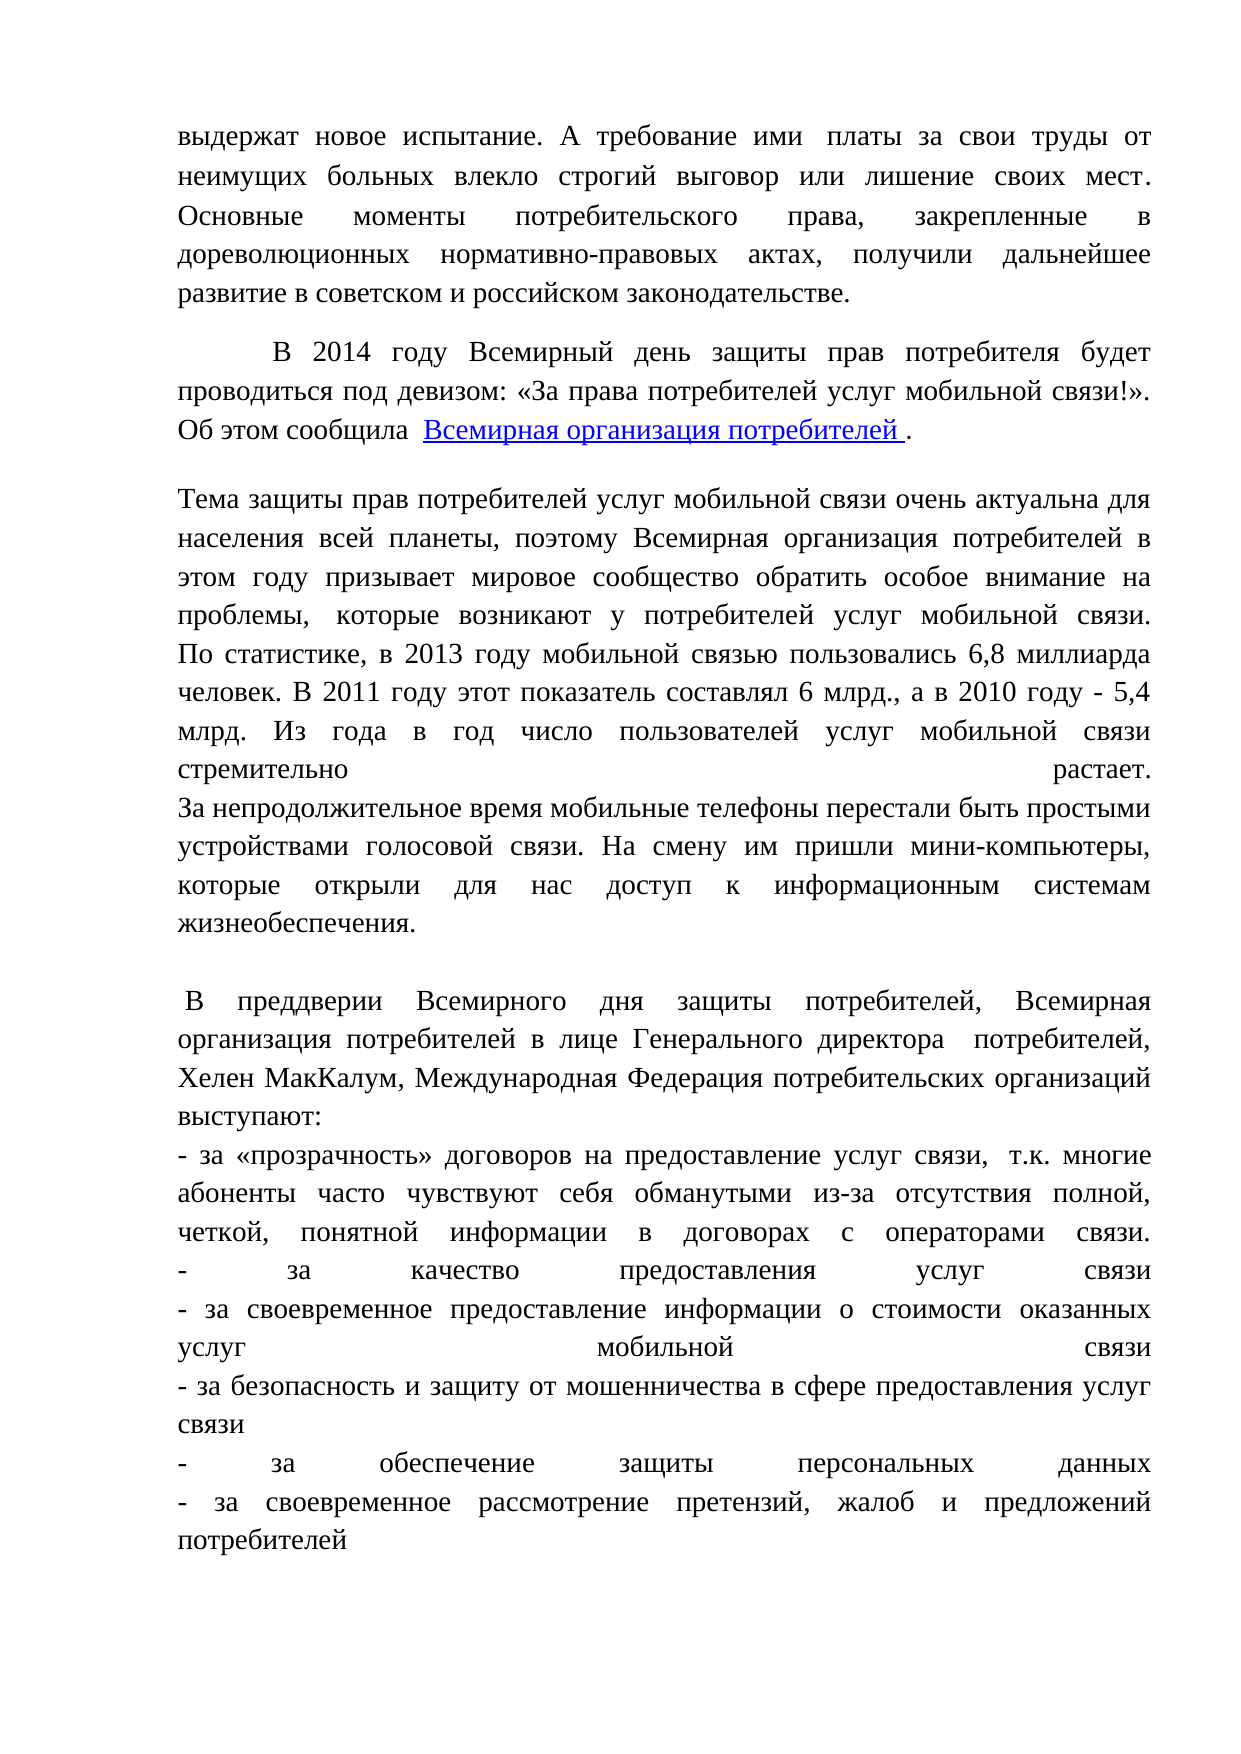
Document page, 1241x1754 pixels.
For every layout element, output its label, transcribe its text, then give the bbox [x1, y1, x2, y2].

text В 2014 году Всемирный день защиты прав потребителя будет проводиться под девизом: «За права потребителей услуг мобильной связи!». Об этом сообщила Всемирная организация потребителей . [177, 334, 1152, 447]
text Тема защиты прав потребителей услуг мобильной связи очень актуальна для населения всей планеты, поэтому Всемирная организация потребителей в этом году призывает мировое сообщество обратить особое внимание на проблемы, которые возникают у потребителей услуг мобильной связи. По статистике, в 2013 году мобильной связью пользовались 6,8 миллиарда человек. В 2011 году этот показатель составлял 6 млрд., а в 2010 году - 5,4 млрд. Из года в год число пользователей услуг мобильной связи стремительно растает. За непродолжительное время мобильные телефоны перестали быть простыми устройствами голосовой связи. На смену им пришли мини-компьютеры, которые открыли для нас доступ к информационным системам жизнеобеспечения. В преддверии Всемирного дня защиты потребителей, Всемирная организация потребителей в лице Генерального директора потребителей, Хелен МакКалум, Международная Федерация потребительских организаций выступают: - за «прозрачность» договоров на предоставление услуг связи, т.к. многие абоненты часто чувствуют себя обманутыми из-за отсутствия полной, четкой, понятной информации в договорах с операторами связи. - за качество предоставления услуг связи - за своевременное предоставление информации о стоимости оказанных услуг мобильной связи - за безопасность и защиту от мошенничества в сфере предоставления услуг связи - за обеспечение защиты персональных данных - за своевременное рассмотрение претензий, жалоб и предложений потребителей [177, 482, 1152, 1589]
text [177, 118, 1152, 308]
